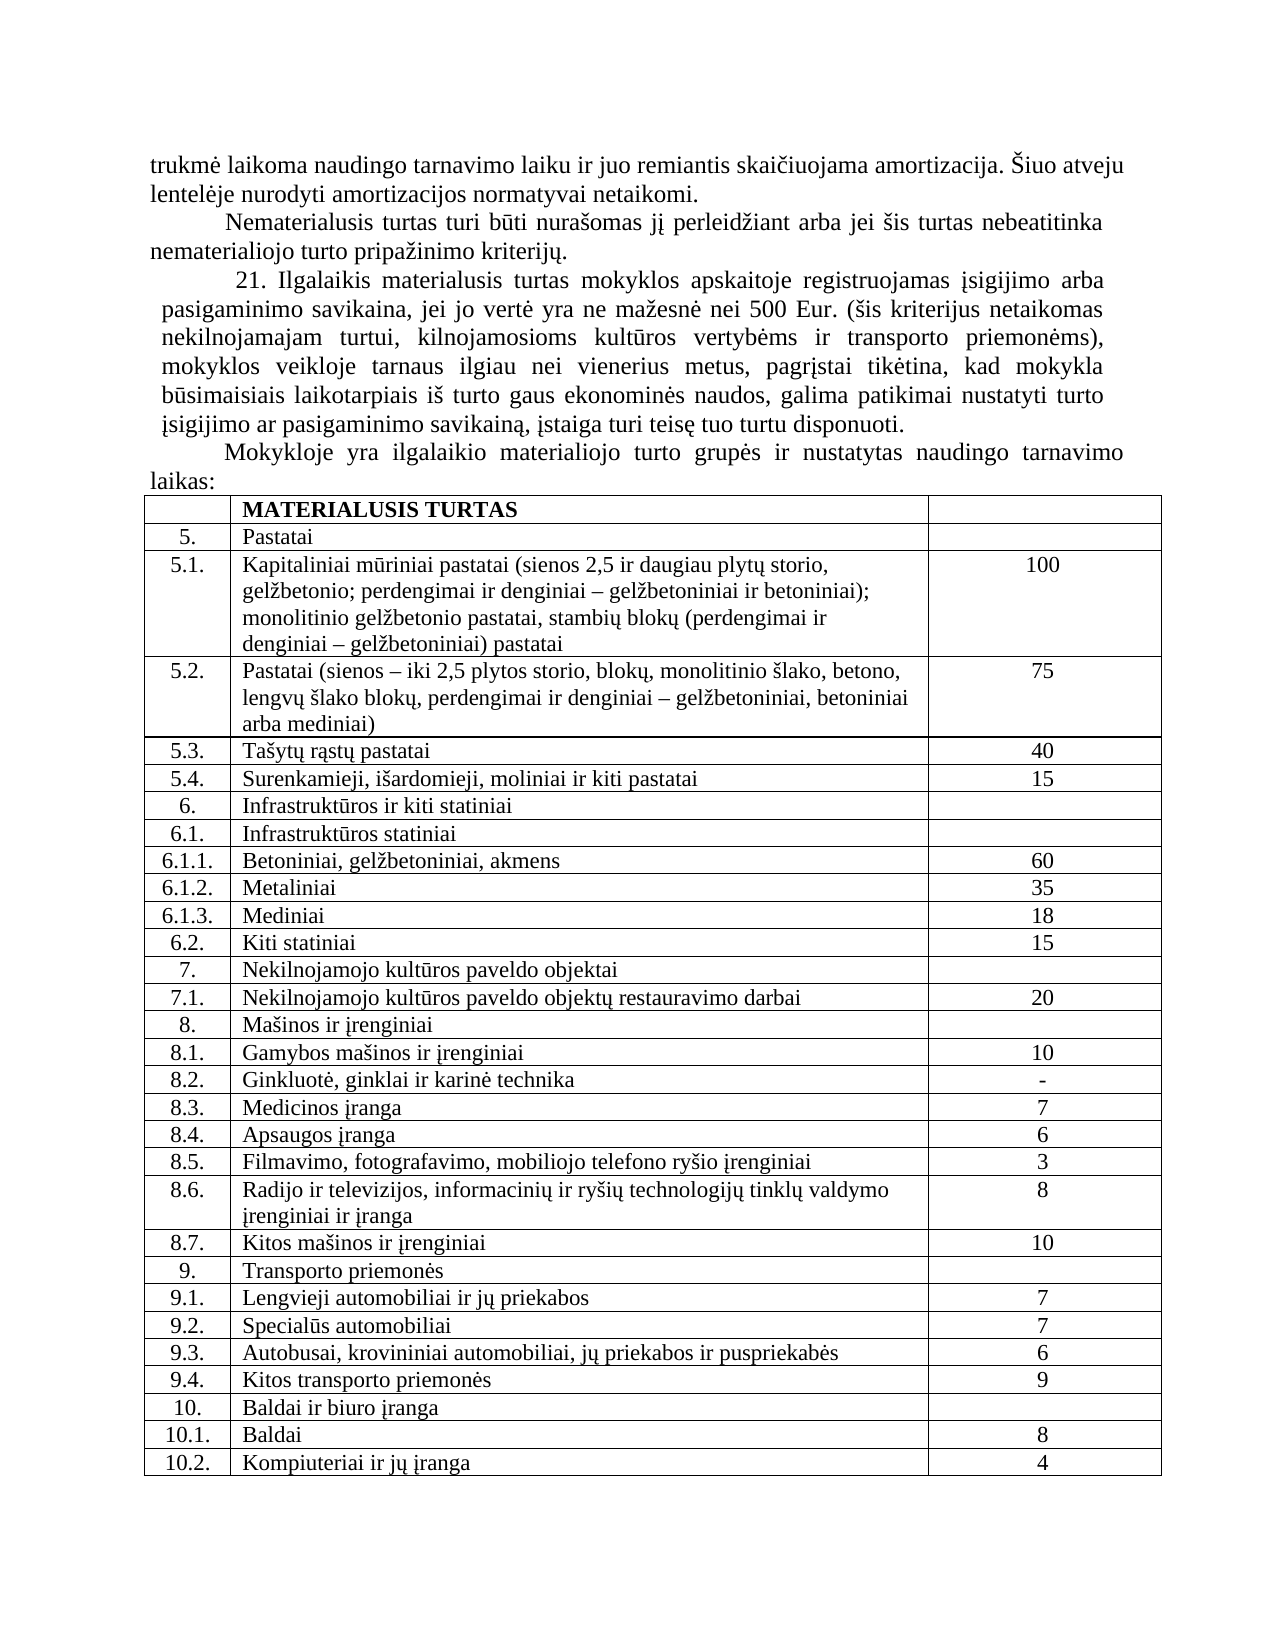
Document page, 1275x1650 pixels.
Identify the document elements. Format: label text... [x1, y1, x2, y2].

table_cell 6.2. [145, 929, 230, 956]
table_cell 10.2. [145, 1449, 230, 1475]
table_cell 15 [929, 929, 1161, 956]
table_cell [929, 820, 1161, 846]
table_cell 15 [929, 765, 1161, 791]
table_cell 6.1. [145, 820, 230, 846]
table_cell 8.2. [145, 1066, 230, 1092]
table_cell Kapitaliniai mūriniai pastatai (sienos 2,5 ir daugiau plytų storio, gelžbetonio; perdengimai ir denginiai – gelžbetoniniai ir betoniniai); monolitinio gelžbetonio pastatai, stambių blokų (perdengimai ir denginiai – gelžbetoniniai) pastatai [231, 551, 928, 656]
table_cell Nekilnojamojo kultūros paveldo objektai [231, 957, 928, 983]
table_cell 9.1. [145, 1284, 230, 1311]
table_cell Kitos transporto priemonės [231, 1366, 928, 1393]
table_cell Surenkamieji, išardomieji, moliniai ir kiti pastatai [231, 765, 928, 791]
table_cell Tašytų rąstų pastatai [231, 738, 928, 764]
table_cell 5.4. [145, 765, 230, 791]
table_cell 5. [145, 524, 230, 550]
table_cell Lengvieji automobiliai ir jų priekabos [231, 1284, 928, 1311]
table_cell 8.3. [145, 1094, 230, 1120]
table_cell Pastatai (sienos – iki 2,5 plytos storio, blokų, monolitinio šlako, betono, lengvų šlako blokų, perdengimai ir denginiai – gelžbetoniniai, betoniniai arba mediniai) [231, 657, 928, 736]
table_cell Transporto priemonės [231, 1257, 928, 1283]
text Mokykloje yra ilgalaikio materialiojo turto grupės ir nustatytas naudingo tarnavimo laikas: [150, 437, 1125, 495]
table_cell Kitos mašinos ir įrenginiai [231, 1230, 928, 1256]
table_cell Infrastruktūros statiniai [231, 820, 928, 846]
table_cell 8.1. [145, 1039, 230, 1065]
table_cell [929, 792, 1161, 818]
table_cell [929, 957, 1161, 983]
table_cell Specialūs automobiliai [231, 1312, 928, 1338]
table_cell 9.2. [145, 1312, 230, 1338]
table_cell Radijo ir televizijos, informacinių ir ryšių technologijų tinklų valdymo įrenginiai ir įranga [231, 1176, 928, 1228]
table_cell 9 [929, 1366, 1161, 1393]
table_cell 8.5. [145, 1148, 230, 1175]
table_header [929, 496, 1161, 522]
table_cell Medicinos įranga [231, 1094, 928, 1120]
table_cell 35 [929, 874, 1161, 901]
table_cell 10.1. [145, 1421, 230, 1448]
table_cell Autobusai, krovininiai automobiliai, jų priekabos ir puspriekabės [231, 1339, 928, 1365]
table_cell [929, 1011, 1161, 1038]
table_cell 75 [929, 657, 1161, 736]
table_cell 10 [929, 1230, 1161, 1256]
table_cell Nekilnojamojo kultūros paveldo objektų restauravimo darbai [231, 984, 928, 1010]
table_cell 10 [929, 1039, 1161, 1065]
table_cell Kiti statiniai [231, 929, 928, 956]
table_cell Betoniniai, gelžbetoniniai, akmens [231, 847, 928, 873]
table_cell 5.2. [145, 657, 230, 736]
table_cell 100 [929, 551, 1161, 656]
table_cell Mediniai [231, 902, 928, 928]
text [150, 150, 1125, 207]
table_cell Baldai [231, 1421, 928, 1448]
table_cell [929, 1257, 1161, 1283]
text 21. Ilgalaikis materialusis turtas mokyklos apskaitoje registruojamas įsigijimo arba pasigaminimo savikaina, jei jo vertė yra ne mažesnė nei 500 Eur. (šis kriterijus netaikomas nekilnojamajam turtui, kilnojamosioms kultūros vertybėms ir transporto priemonėms), mokyklos veikloje tarnaus ilgiau nei vienerius metus, pagrįstai tikėtina, kad mokykla būsimaisiais laikotarpiais iš turto gaus ekonominės naudos, galima patikimai nustatyti turto įsigijimo ar pasigaminimo savikainą, įstaiga turi teisę tuo turtu disponuoti. [161, 265, 1104, 437]
table_cell 7 [929, 1284, 1161, 1311]
table_cell 6 [929, 1121, 1161, 1147]
table_cell Baldai ir biuro įranga [231, 1394, 928, 1420]
table_cell 6.1.2. [145, 874, 230, 901]
table_cell Mašinos ir įrenginiai [231, 1011, 928, 1038]
table_cell [929, 1394, 1161, 1420]
table_cell - [929, 1066, 1161, 1092]
table_cell 5.3. [145, 738, 230, 764]
table_cell 3 [929, 1148, 1161, 1175]
table_cell Kompiuteriai ir jų įranga [231, 1449, 928, 1475]
table_cell 6. [145, 792, 230, 818]
table_cell 8 [929, 1176, 1161, 1228]
table_cell Gamybos mašinos ir įrenginiai [231, 1039, 928, 1065]
table_cell 8 [929, 1421, 1161, 1448]
table_cell 8. [145, 1011, 230, 1038]
table_cell 8.4. [145, 1121, 230, 1147]
table_cell 18 [929, 902, 1161, 928]
table_cell 7. [145, 957, 230, 983]
table_cell 8.6. [145, 1176, 230, 1228]
table_cell Apsaugos įranga [231, 1121, 928, 1147]
table_cell 9.4. [145, 1366, 230, 1393]
table_cell 8.7. [145, 1230, 230, 1256]
table_cell Metaliniai [231, 874, 928, 901]
table_cell 20 [929, 984, 1161, 1010]
table_cell 5.1. [145, 551, 230, 656]
table_cell 6 [929, 1339, 1161, 1365]
table_cell Filmavimo, fotografavimo, mobiliojo telefono ryšio įrenginiai [231, 1148, 928, 1175]
table_cell [929, 524, 1161, 550]
table_cell 4 [929, 1449, 1161, 1475]
table_cell 7 [929, 1094, 1161, 1120]
table_cell 10. [145, 1394, 230, 1420]
table_cell 40 [929, 738, 1161, 764]
table_header MATERIALUSIS TURTAS [231, 496, 928, 522]
table_cell Pastatai [231, 524, 928, 550]
table_header [145, 496, 230, 522]
table_cell Ginkluotė, ginklai ir karinė technika [231, 1066, 928, 1092]
table_cell 9.3. [145, 1339, 230, 1365]
table_cell Infrastruktūros ir kiti statiniai [231, 792, 928, 818]
table_cell 7.1. [145, 984, 230, 1010]
table_cell 9. [145, 1257, 230, 1283]
table_cell 7 [929, 1312, 1161, 1338]
table_cell 6.1.1. [145, 847, 230, 873]
table_cell 60 [929, 847, 1161, 873]
table_cell 6.1.3. [145, 902, 230, 928]
text Nematerialusis turtas turi būti nurašomas jį perleidžiant arba jei šis turtas nebeatitinka nematerialiojo turto pripažinimo kriterijų. [150, 207, 1103, 265]
